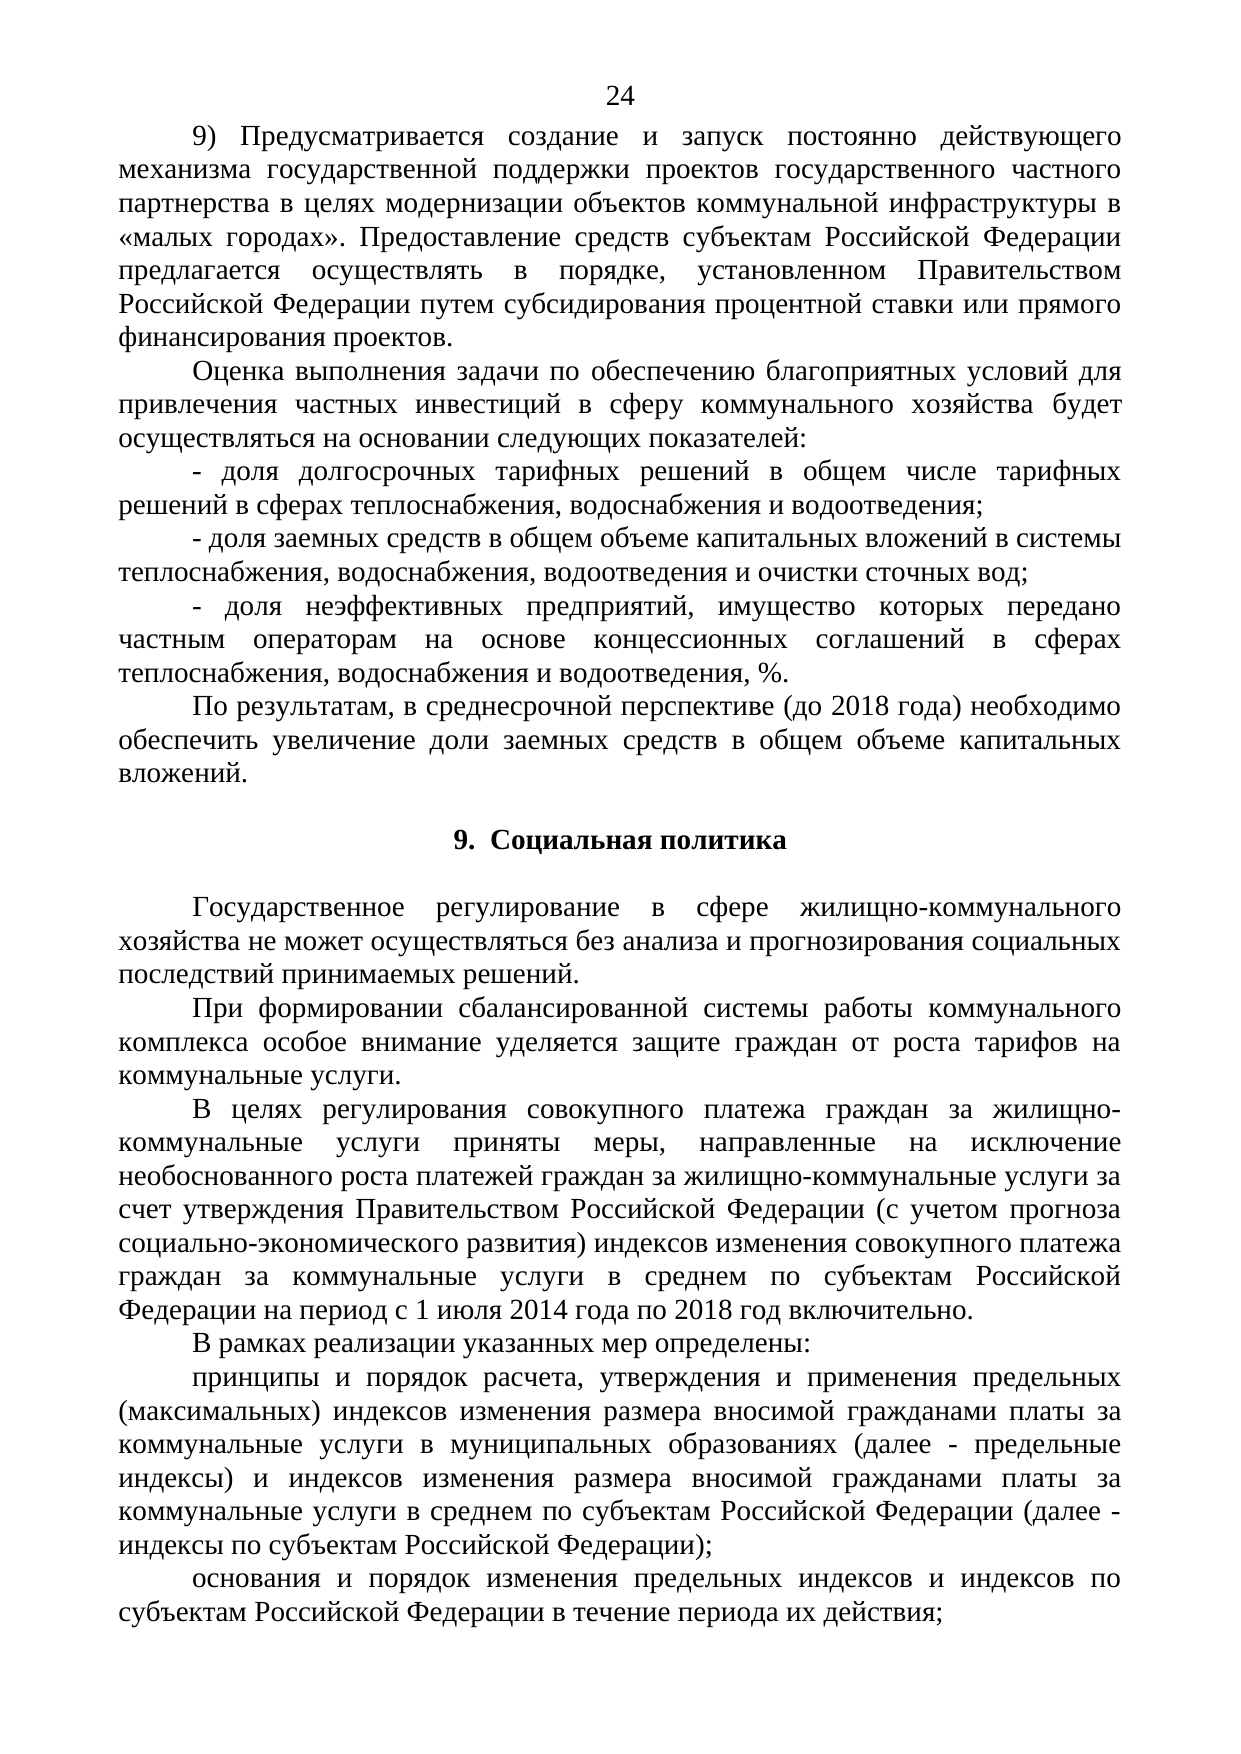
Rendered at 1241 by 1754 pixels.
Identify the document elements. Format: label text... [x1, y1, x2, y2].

text основания и порядок изменения предельных индексов и индексов по субъектам Российской Федерации в течение периода их действия; [118, 1560, 1122, 1627]
text - доля неэффективных предприятий, имущество которых передано частным операторам на основе концессионных соглашений в сферах теплоснабжения, водоснабжения и водоотведения, %. [118, 588, 1122, 688]
text В целях регулирования совокупного платежа граждан за жилищно-коммунальные услуги приняты меры, направленные на исключение необоснованного роста платежей граждан за жилищно-коммунальные услуги за счет утверждения Правительством Российской Федерации (с учетом прогноза социально-экономического развития) индексов изменения совокупного платежа граждан за коммунальные услуги в среднем по субъектам Российской Федерации на период с 1 июля 2014 года по 2018 год включительно. [118, 1091, 1122, 1326]
text По результатам, в среднесрочной перспективе (до 2018 года) необходимо обеспечить увеличение доли заемных средств в общем объеме капитальных вложений. [118, 688, 1122, 789]
text - доля долгосрочных тарифных решений в общем числе тарифных решений в сферах теплоснабжения, водоснабжения и водоотведения; [118, 453, 1122, 521]
text принципы и порядок расчета, утверждения и применения предельных (максимальных) индексов изменения размера вносимой гражданами платы за коммунальные услуги в муниципальных образованиях (далее - предельные индексы) и индексов изменения размера вносимой гражданами платы за коммунальные услуги в среднем по субъектам Российской Федерации (далее - индексы по субъектам Российской Федерации); [118, 1359, 1122, 1560]
text Государственное регулирование в сфере жилищно-коммунального хозяйства не может осуществляться без анализа и прогнозирования социальных последствий принимаемых решений. [118, 889, 1122, 990]
text - доля заемных средств в общем объеме капитальных вложений в системы теплоснабжения, водоснабжения, водоотведения и очистки сточных вод; [118, 521, 1122, 588]
text При формировании сбалансированной системы работы коммунального комплекса особое внимание уделяется защите граждан от роста тарифов на коммунальные услуги. [118, 990, 1122, 1091]
text Оценка выполнения задачи по обеспечению благоприятных условий для привлечения частных инвестиций в сферу коммунального хозяйства будет осуществляться на основании следующих показателей: [118, 353, 1122, 453]
text В рамках реализации указанных мер определены: [118, 1326, 1122, 1359]
subtitle 9. Социальная политика [118, 822, 1122, 856]
text 9) Предусматривается создание и запуск постоянно действующего механизма государственной поддержки проектов государственного частного партнерства в целях модернизации объектов коммунальной инфраструктуры в «малых городах». Предоставление средств субъектам Российской Федерации предлагается осуществлять в порядке, установленном Правительством Российской Федерации путем субсидирования процентной ставки или прямого финансирования проектов. [118, 118, 1122, 353]
